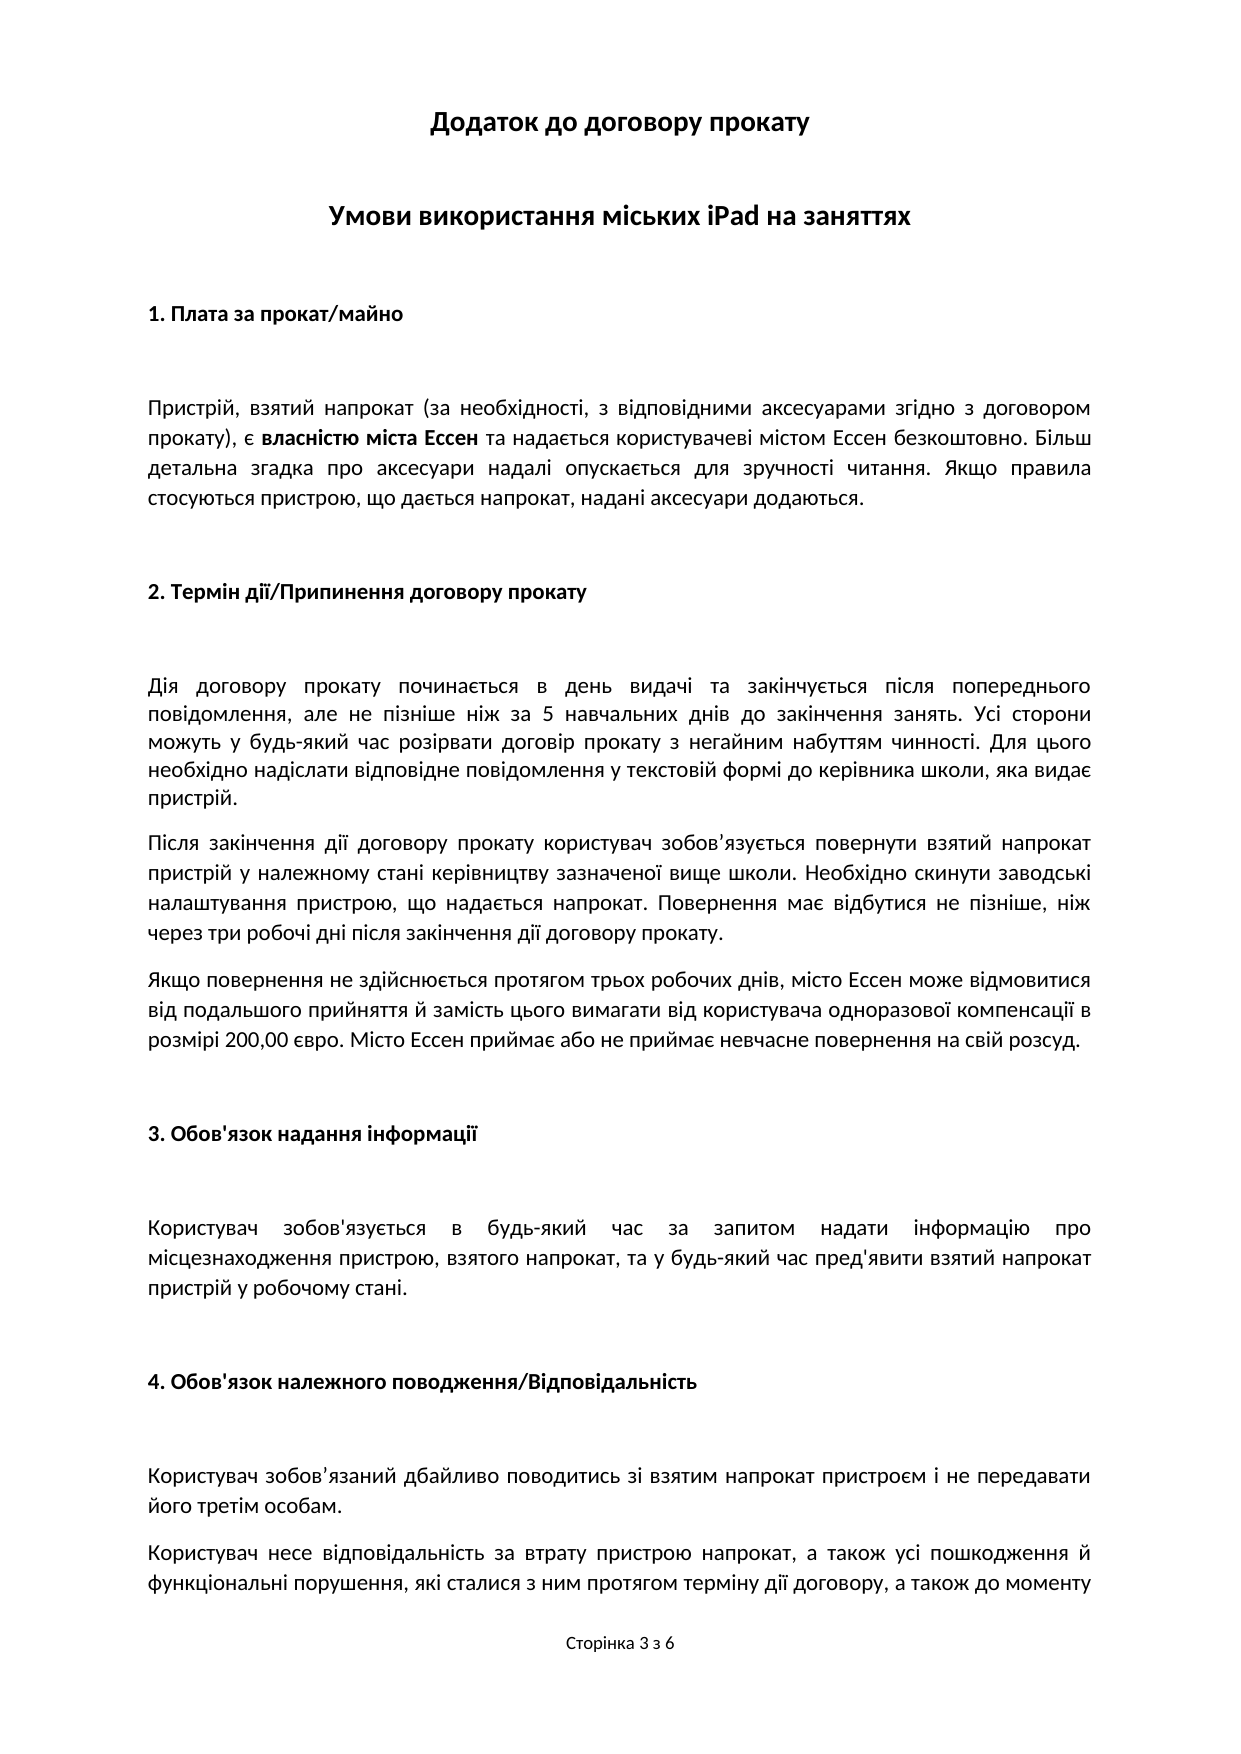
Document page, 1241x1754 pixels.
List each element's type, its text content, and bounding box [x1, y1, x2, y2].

text Дія договору прокату починається в день видачі та закінчується після попереднього повідомлення, але не пізніше ніж за 5 навчальних днів до закінчення занять. Усі сторони можуть у будь-який час розірвати договір прокату з негайним набуттям чинності. Для цього необхідно надіслати відповідне повідомлення у текстовій формі до керівника школи, яка видає пристрій. [148, 671, 1093, 811]
text 3. Обов'язок надання інформації [148, 1119, 1093, 1147]
text Користувач зобов’язаний дбайливо поводитись зі взятим напрокат пристроєм і не передавати його третім особам. [148, 1461, 1093, 1519]
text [148, 1538, 1093, 1596]
text Умови використання міських iPad на заняттях [148, 158, 1093, 233]
text Пристрій, взятий напрокат (за необхідності, з відповідними аксесуарами згідно з договором прокату), є власністю міста Ессен та надається користувачеві містом Ессен безкоштовно. Більш детальна згадка про аксесуари надалі опускається для зручності читання. Якщо правила стосуються пристрою, що дається напрокат, надані аксесуари додаються. [148, 393, 1093, 511]
text Користувач зобов'язується в будь-який час за запитом надати інформацію про місцезнаходження пристрою, взятого напрокат, та у будь-який час пред'явити взятий напрокат пристрій у робочому стані. [148, 1213, 1093, 1301]
text 2. Термін дії/Припинення договору прокату [148, 577, 1093, 605]
text Додаток до договору прокату [148, 103, 1093, 139]
text 1. Плата за прокат/майно [148, 299, 1093, 327]
text Якщо повернення не здійснюється протягом трьох робочих днів, місто Ессен може відмовитися від подальшого прийняття й замість цього вимагати від користувача одноразової компенсації в розмірі 200,00 євро. Місто Ессен приймає або не приймає невчасне повернення на свій розсуд. [148, 965, 1093, 1053]
text Після закінчення дії договору прокату користувач зобов’язується повернути взятий напрокат пристрій у належному стані керівництву зазначеної вище школи. Необхідно скинути заводські налаштування пристрою, що надається напрокат. Повернення має відбутися не пізніше, ніж через три робочі дні після закінчення дії договору прокату. [148, 828, 1093, 946]
text 4. Обов'язок належного поводження/Відповідальність [148, 1367, 1093, 1395]
